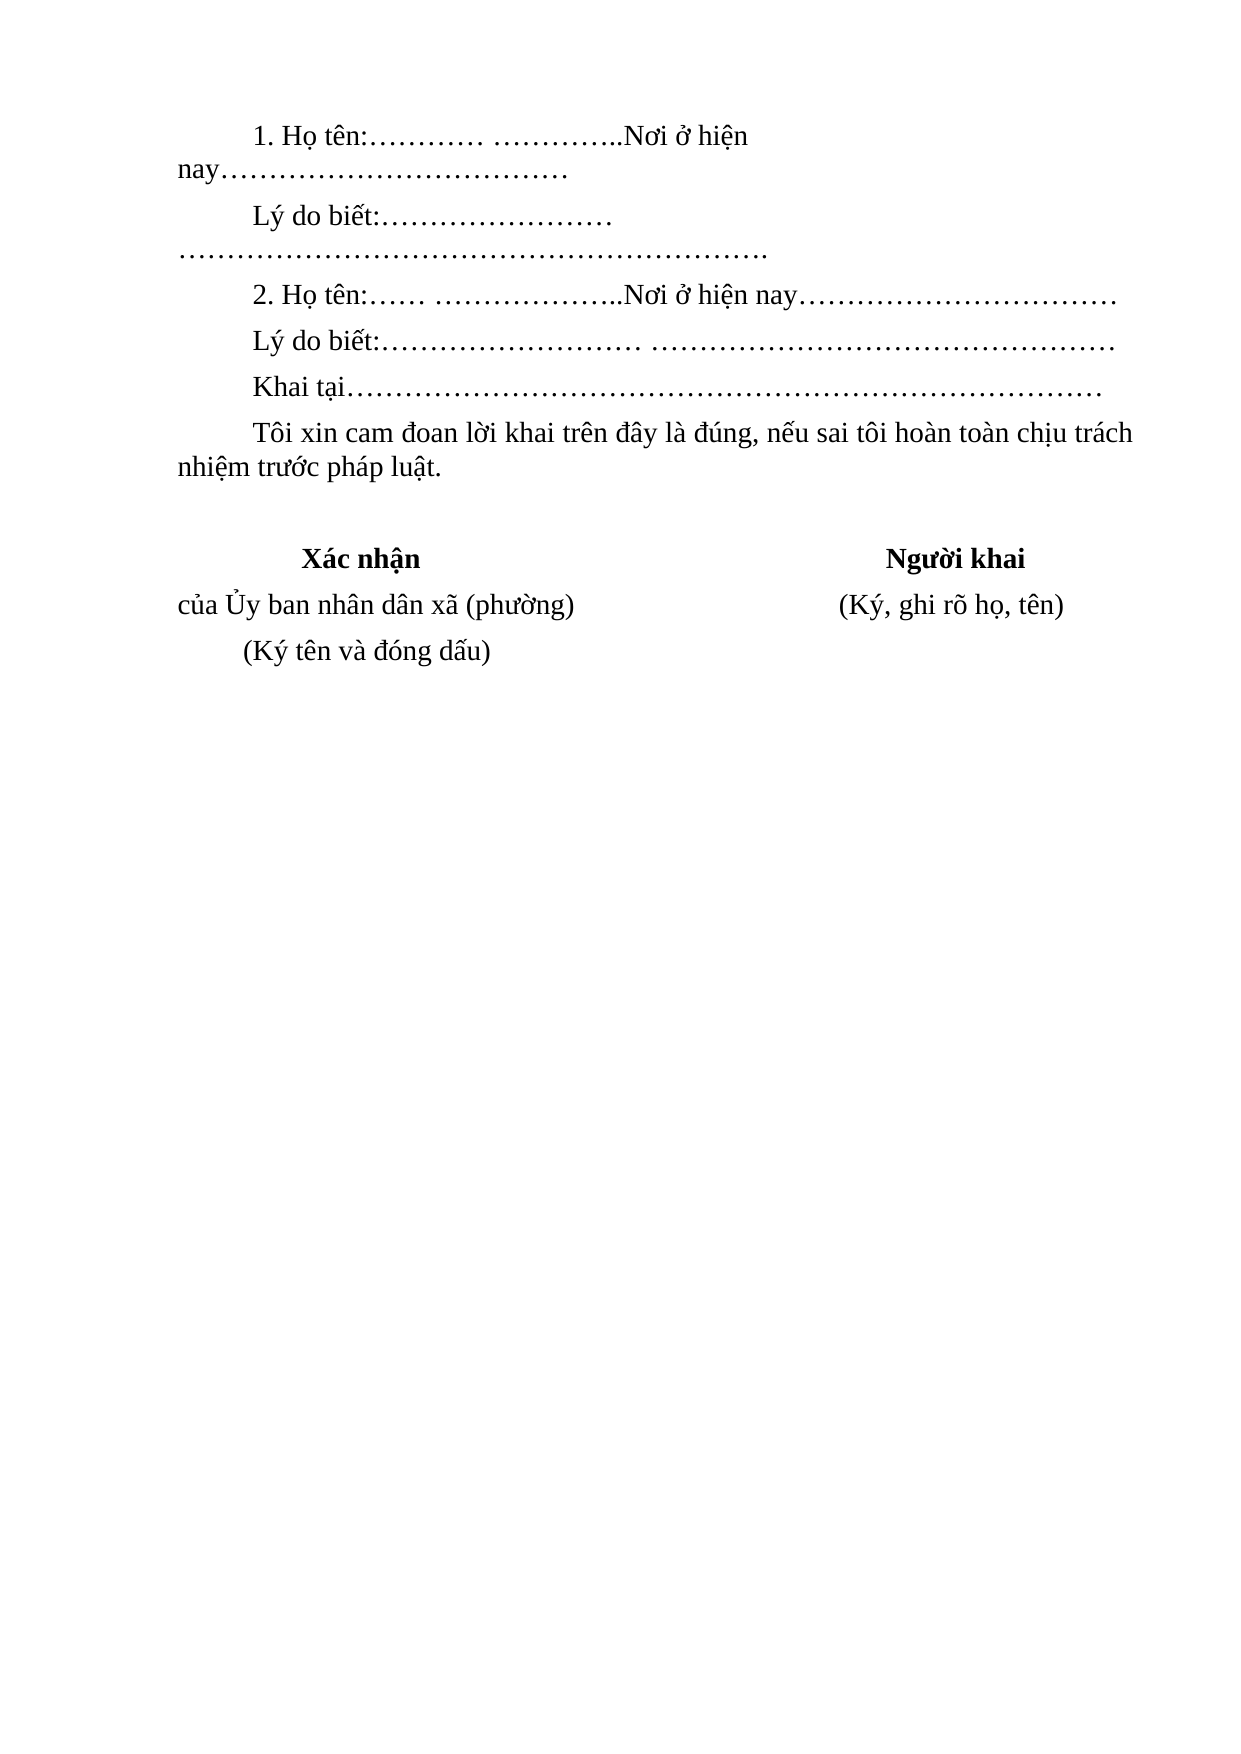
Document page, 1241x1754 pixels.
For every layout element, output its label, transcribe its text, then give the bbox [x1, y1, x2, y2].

text 2. Họ tên:…… ………………..Nơi ở hiện nay…………………………… [177, 277, 1134, 311]
text Tôi xin cam đoan lời khai trên đây là đúng, nếu sai tôi hoàn toàn chịu trách nhiệm trước pháp luật. [177, 415, 1134, 482]
text Lý do biết:……………………… ………………………………………… [177, 323, 1134, 357]
text của Ủy ban nhân dân xã (phường) (Ký, ghi rõ họ, tên) [177, 587, 1134, 621]
text Lý do biết:…………………… ……………………………………………………. [177, 198, 1134, 265]
text 1. Họ tên:………… …………..Nơi ở hiện nay……………………………… [177, 118, 1134, 185]
text Xác nhận Người khai [177, 541, 1134, 574]
text Khai tại…………………………………………………………………… [177, 369, 1134, 403]
text (Ký tên và đóng dấu) [177, 633, 1134, 667]
